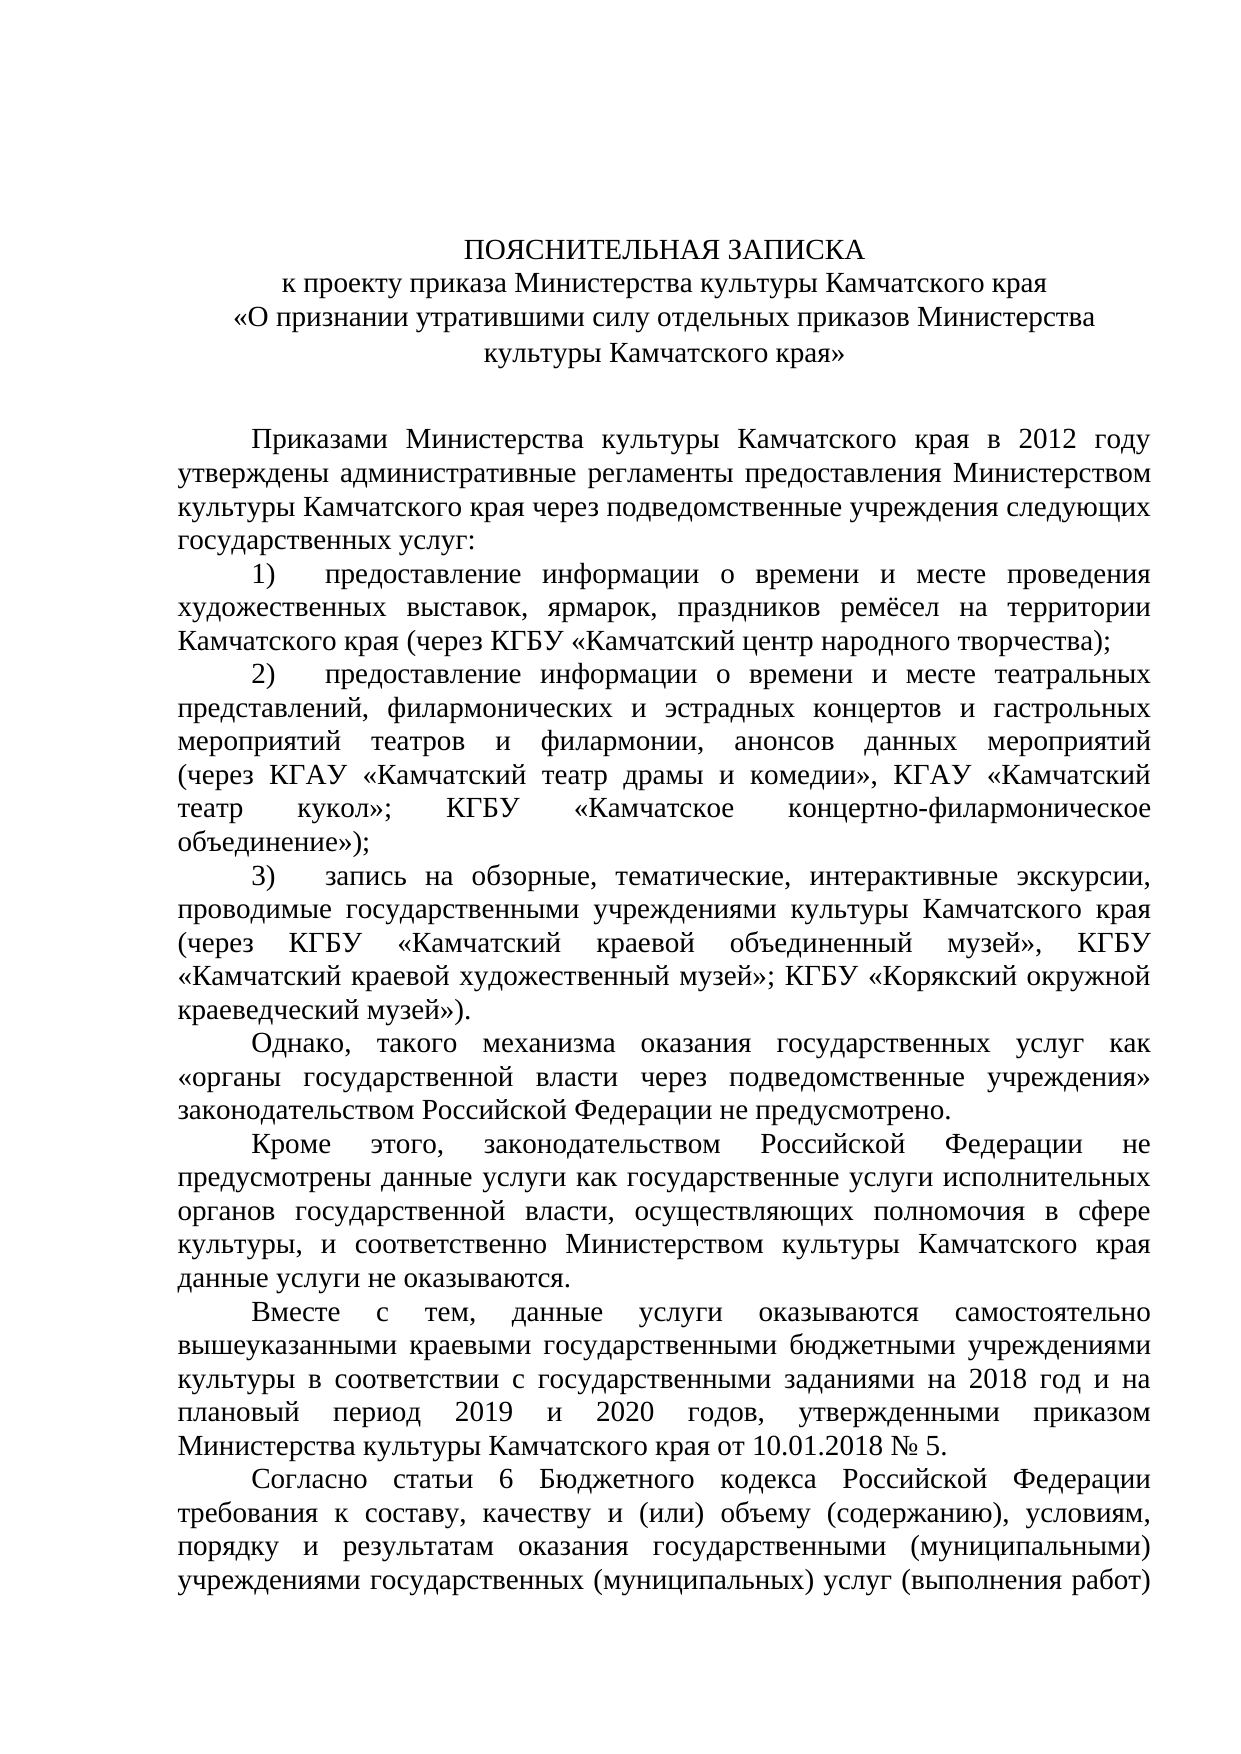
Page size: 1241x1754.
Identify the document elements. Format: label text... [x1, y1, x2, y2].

text 3) запись на обзорные, тематические, интерактивные экскурсии, проводимые государственными учреждениями культуры Камчатского края (через КГБУ «Камчатский краевой объединенный музей», КГБУ «Камчатский краевой художественный музей»; КГБУ «Корякский окружной краеведческий музей»). [177, 858, 1152, 1025]
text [177, 1461, 1152, 1596]
text Однако, такого механизма оказания государственных услуг как «органы государственной власти через подведомственные учреждения» законодательством Российской Федерации не предусмотрено. [177, 1025, 1152, 1126]
text 2) предоставление информации о времени и месте театральных представлений, филармонических и эстрадных концертов и гастрольных мероприятий театров и филармонии, анонсов данных мероприятий (через КГАУ «Камчатский театр драмы и комедии», КГАУ «Камчатский театр кукол»; КГБУ «Камчатское концертно-филармоническое объединение»); [177, 656, 1152, 858]
text «О признании утратившими силу отдельных приказов Министерства культуры Камчатского края» [177, 299, 1152, 369]
text Приказами Министерства культуры Камчатского края в 2012 году утверждены административные регламенты предоставления Министерством культуры Камчатского края через подведомственные учреждения следующих государственных услуг: [177, 422, 1152, 556]
text 1) предоставление информации о времени и месте проведения художественных выставок, ярмарок, праздников ремёсел на территории Камчатского края (через КГБУ «Камчатский центр народного творчества); [177, 556, 1152, 656]
text Кроме этого, законодательством Российской Федерации не предусмотрены данные услуги как государственные услуги исполнительных органов государственной власти, осуществляющих полномочия в сфере культуры, и соответственно Министерством культуры Камчатского края данные услуги не оказываются. [177, 1126, 1152, 1294]
text Вместе с тем, данные услуги оказываются самостоятельно вышеуказанными краевыми государственными бюджетными учреждениями культуры в соответствии с государственными заданиями на 2018 год и на плановый период 2019 и 2020 годов, утвержденными приказом Министерства культуры Камчатского края от 10.01.2018 № 5. [177, 1294, 1152, 1461]
text ПОЯСНИТЕЛЬНАЯ ЗАПИСКА [177, 232, 1152, 266]
text к проекту приказа Министерства культуры Камчатского края [177, 266, 1152, 299]
